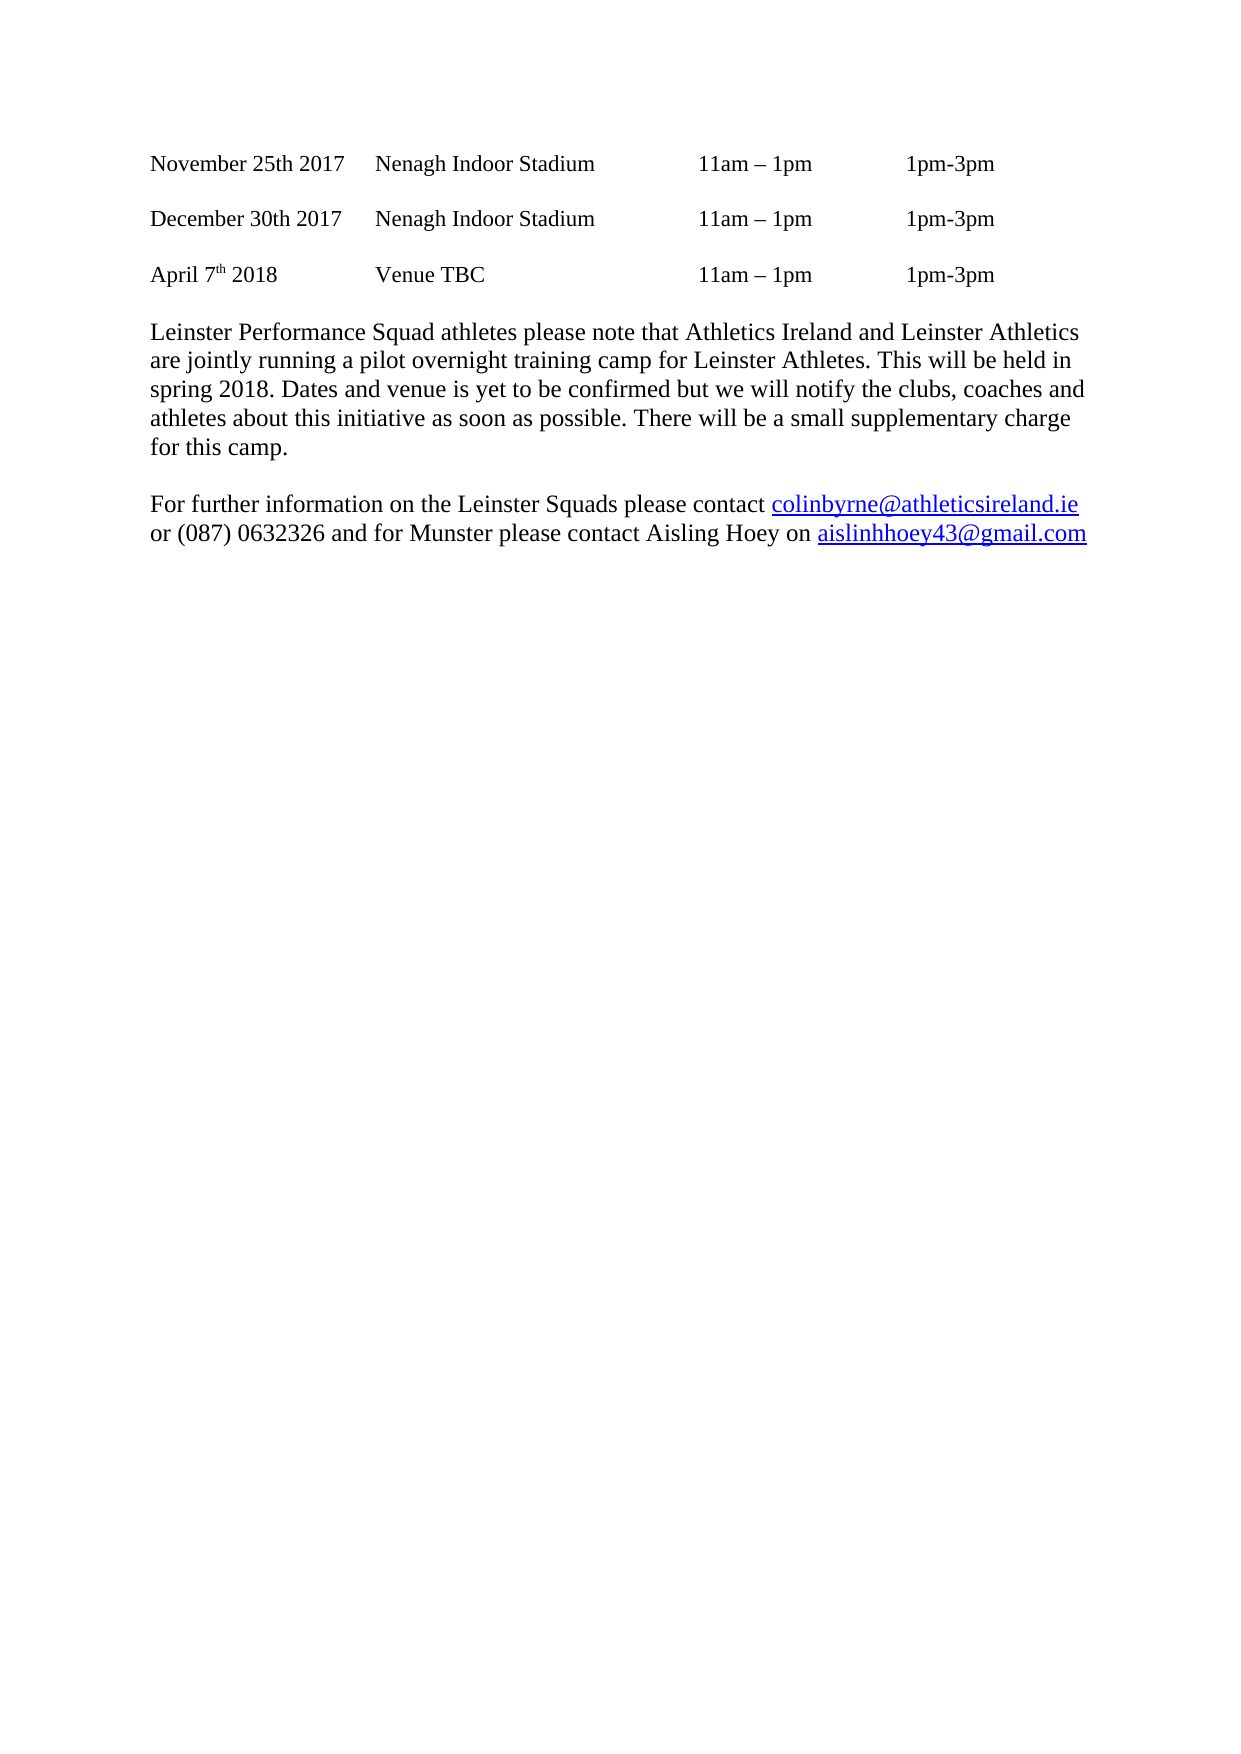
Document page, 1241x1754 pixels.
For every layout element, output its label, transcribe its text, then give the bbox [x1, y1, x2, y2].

text Leinster Performance Squad athletes please note that Athletics Ireland and Leinster Athletics are jointly running a pilot overnight training camp for Leinster Athletes. This will be held in spring 2018. Dates and venue is yet to be confirmed but we will notify the clubs, coaches and athletes about this initiative as soon as possible. There will be a small supplementary charge for this camp. [150, 317, 1090, 460]
text For further information on the Leinster Squads please contact colinbyrne@athleticsireland.ie or (087) 0632326 and for Munster please contact Aisling Hoey on aislinhhoey43@gmail.com [150, 489, 1090, 547]
text December 30th 2017 Nenagh Indoor Stadium 11am – 1pm 1pm-3pm [150, 206, 1090, 232]
text November 25th 2017 Nenagh Indoor Stadium 11am – 1pm 1pm-3pm [150, 150, 1090, 176]
text April 7th 2018 Venue TBC 11am – 1pm 1pm-3pm [150, 261, 1090, 287]
